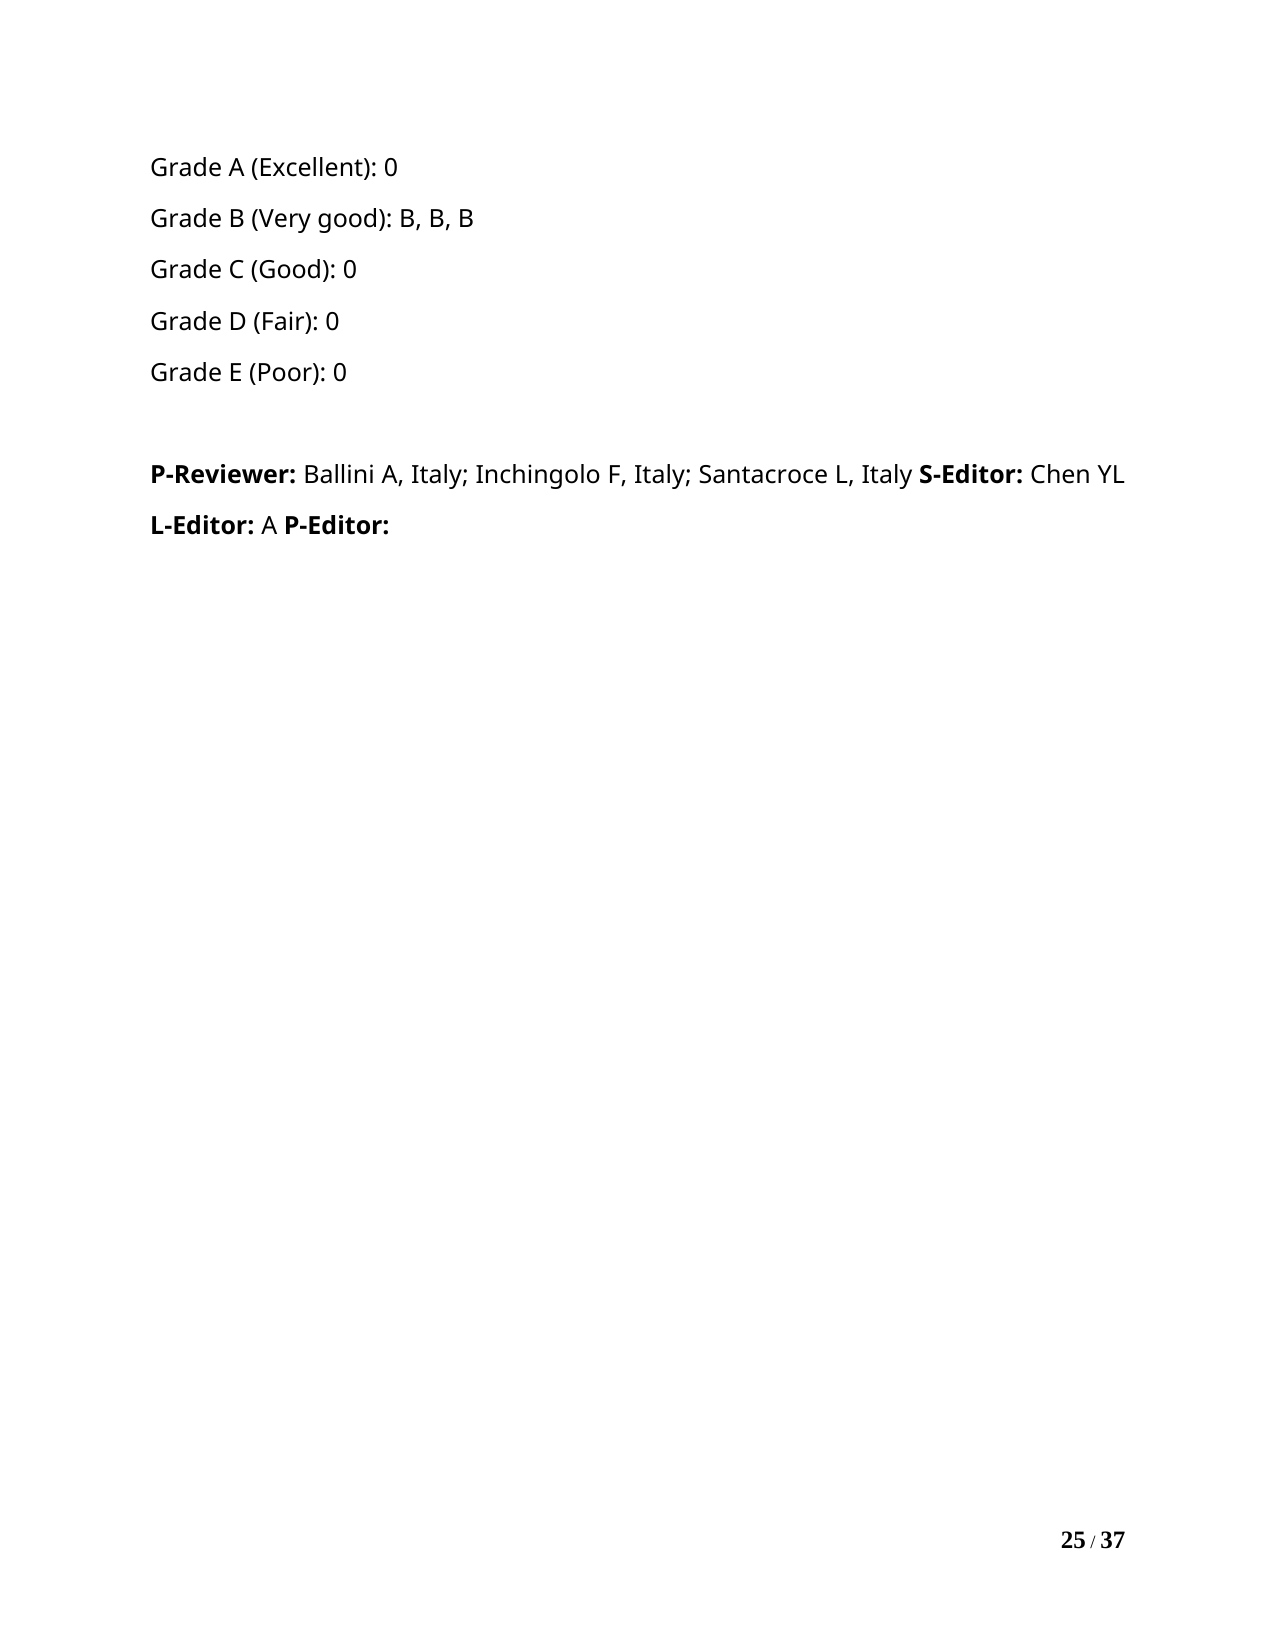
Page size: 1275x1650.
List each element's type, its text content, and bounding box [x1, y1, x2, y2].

text Grade D (Fair): 0 [150, 303, 1125, 337]
text P-Reviewer: Ballini A, Italy; Inchingolo F, Italy; Santacroce L, Italy S-Editor: Chen YL L-Editor: A P-Editor: [150, 456, 1125, 541]
text Grade C (Good): 0 [150, 252, 1125, 286]
text Grade E (Poor): 0 [150, 354, 1125, 388]
text Grade A (Excellent): 0 [150, 150, 1125, 184]
text Grade B (Very good): B, B, B [150, 201, 1125, 235]
